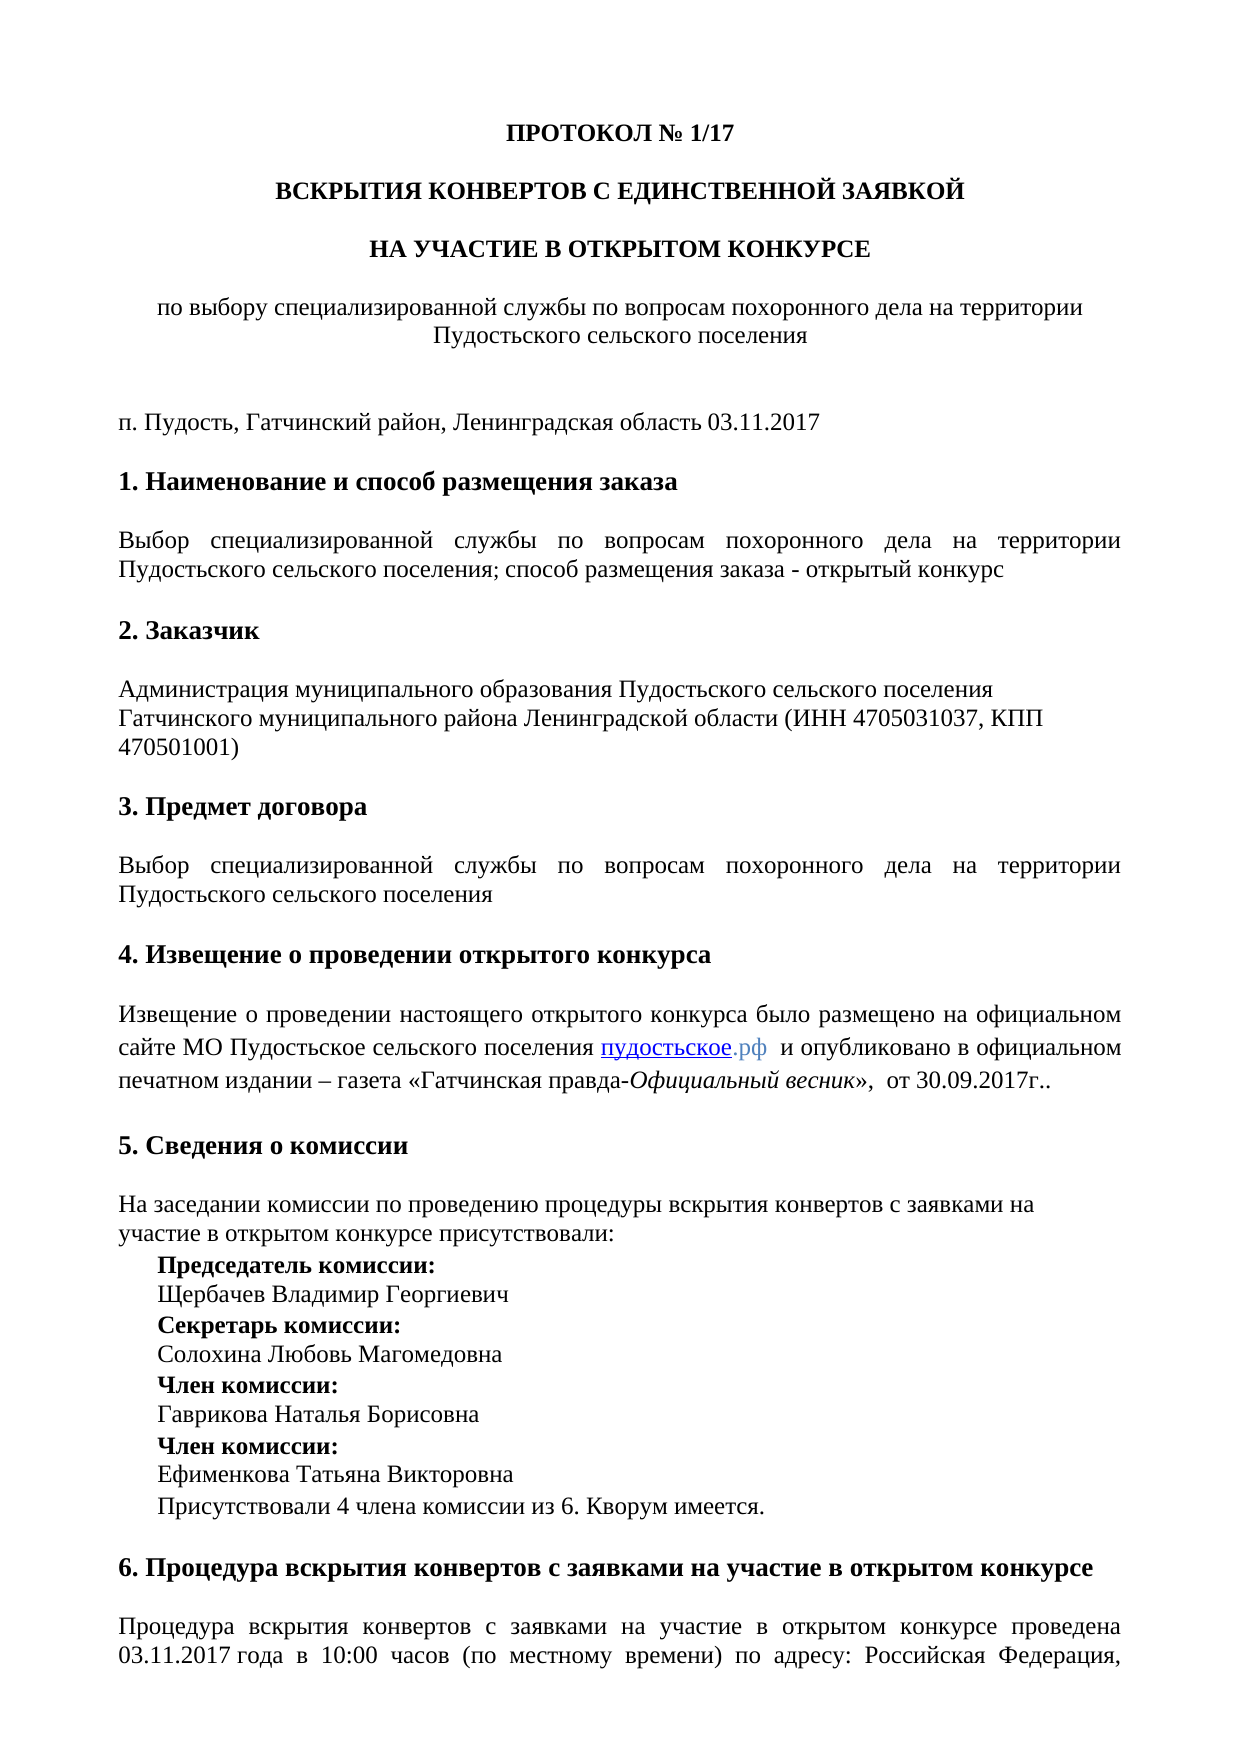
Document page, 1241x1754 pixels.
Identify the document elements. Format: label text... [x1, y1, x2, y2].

text 6. Процедура вскрытия конвертов с заявками на участие в открытом конкурсе [118, 1551, 1122, 1582]
text 3. Предмет договора [118, 789, 1122, 821]
text 1. Наименование и способ размещения заказа [118, 465, 1122, 496]
text ВСКРЫТИЯ КОНВЕРТОВ С ЕДИНСТВЕННОЙ ЗАЯВКОЙ [118, 176, 1122, 205]
text Присутствовали 4 члена комиссии из 6. Кворум имеется. [157, 1491, 1122, 1520]
text Председатель комиссии: Щербачев Владимир Георгиевич [157, 1250, 1122, 1307]
text п. Пудость, Гатчинский район, Ленинградская область 03.11.2017 [118, 378, 1122, 436]
text 2. Заказчик [118, 614, 1122, 645]
text На заседании комиссии по проведению процедуры вскрытия конвертов с заявками на участие в открытом конкурсе присутствовали: [118, 1189, 1122, 1247]
text Выбор специализированной службы по вопросам похоронного дела на территории Пудостьского сельского поселения; способ размещения заказа - открытый конкурс [118, 525, 1122, 583]
text Извещение о проведении настоящего открытого конкурса было размещено на официальном сайте МО Пудостьское сельского поселения пудостьское.рф и опубликовано в официальном печатном издании – газета «Гатчинская правда-Официальный весник», от 30.09.2017г.. [118, 999, 1122, 1094]
text по выбору специализированной службы по вопросам похоронного дела на территории Пудостьского сельского поселения [118, 292, 1122, 349]
text Секретарь комиссии: Солохина Любовь Магомедовна [157, 1310, 1122, 1368]
text Член комиссии: Ефименкова Татьяна Викторовна [157, 1431, 1122, 1488]
text Выбор специализированной службы по вопросам похоронного дела на территории Пудостьского сельского поселения [118, 850, 1122, 907]
text Администрация муниципального образования Пудостьского сельского поселения Гатчинского муниципального района Ленинградской области (ИНН 4705031037, КПП 470501001) [118, 674, 1122, 760]
text 4. Извещение о проведении открытого конкурса [118, 939, 1122, 970]
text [118, 1611, 1122, 1669]
text Член комиссии: Гаврикова Наталья Борисовна [157, 1371, 1122, 1428]
text НА УЧАСТИЕ В ОТКРЫТОМ КОНКУРСЕ [118, 234, 1122, 263]
text 5. Сведения о комиссии [118, 1129, 1122, 1160]
text ПРОТОКОЛ № 1/17 [118, 118, 1122, 147]
